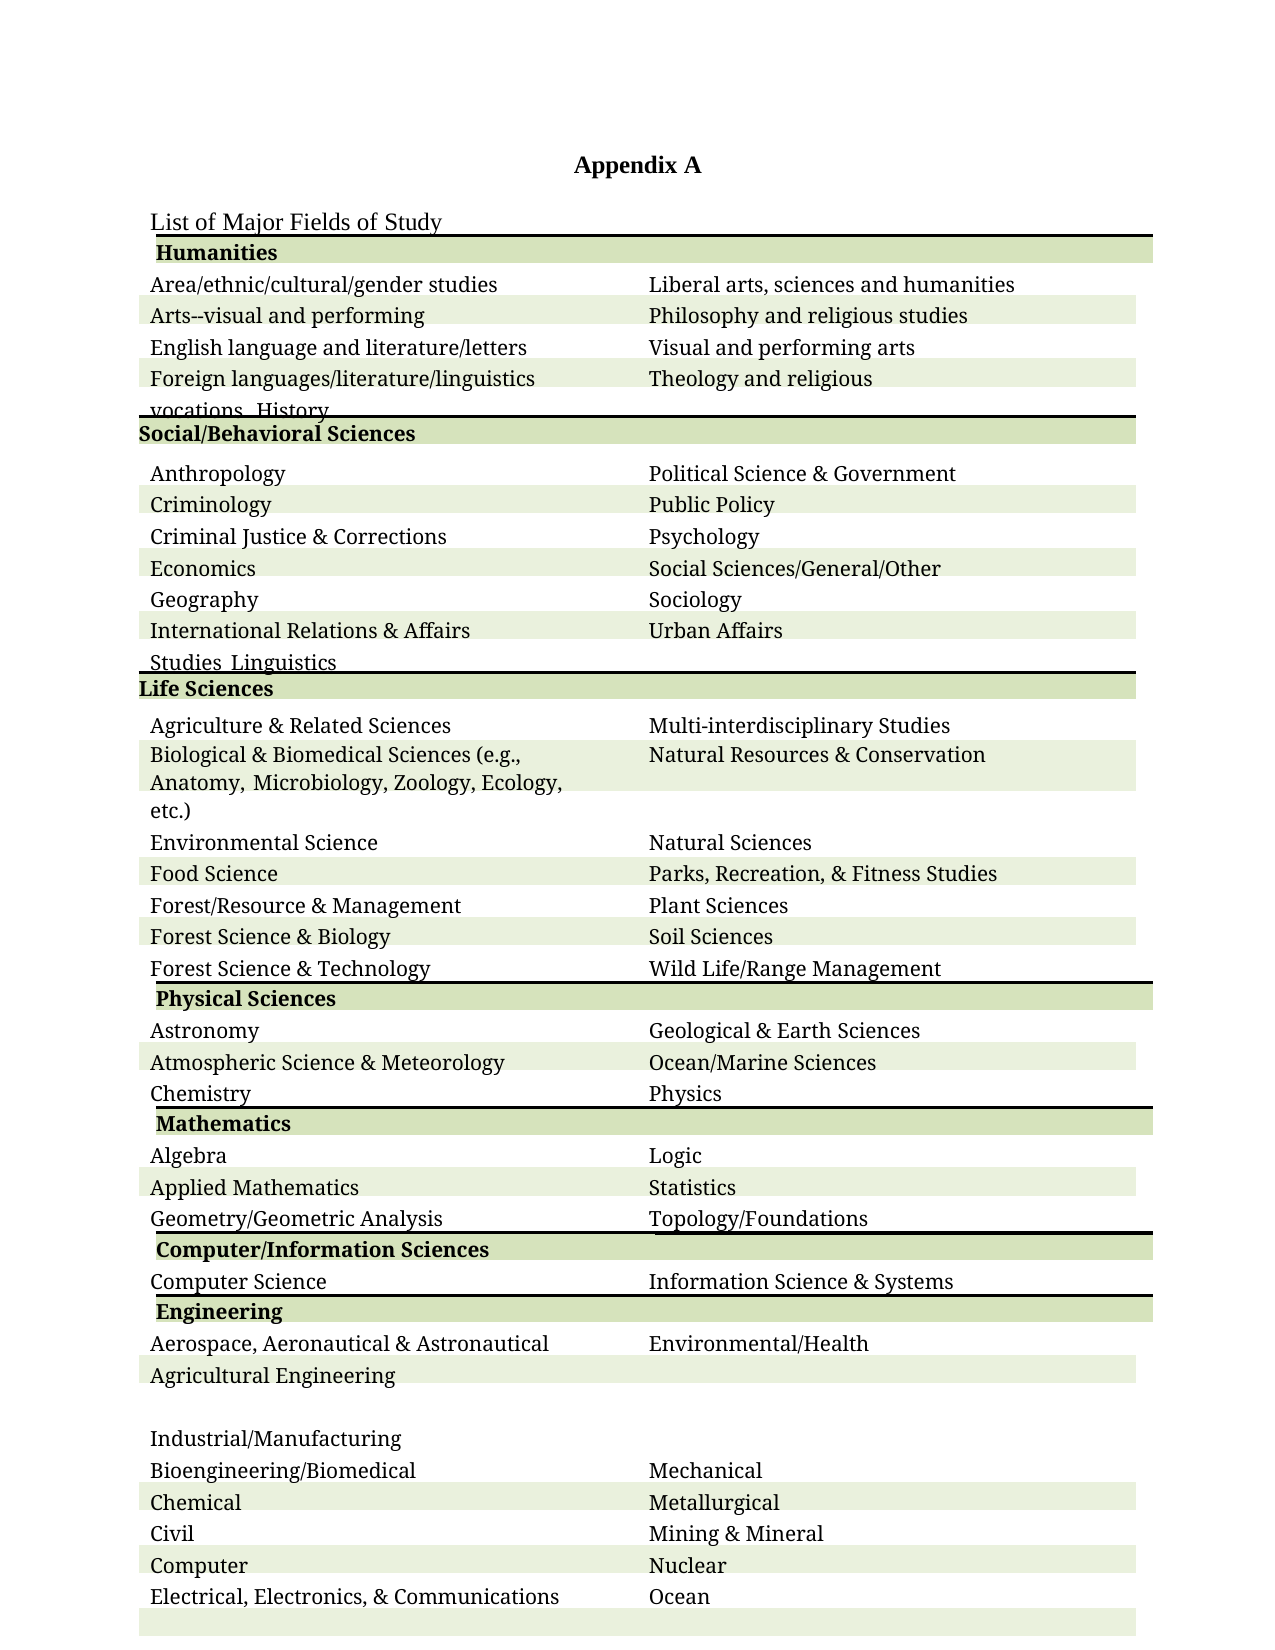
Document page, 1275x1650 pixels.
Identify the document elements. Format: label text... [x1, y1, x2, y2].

text Algebra Logic [150, 1142, 1150, 1170]
text Economics Social Sciences/General/Other [150, 554, 1150, 582]
text International Relations & Affairs Urban Affairs Studies Linguistics [150, 617, 842, 677]
text Forest Science & Technology Wild Life/Range Management [150, 954, 1150, 982]
text Computer Nuclear [150, 1551, 1150, 1579]
text Biological & Biomedical Sciences (e.g., Anatomy, Microbiology, Zoology, Ecology, etc.) [150, 740, 588, 825]
text Arts‐‐visual and performing Philosophy and religious studies [150, 301, 1150, 330]
text Astronomy Geological & Earth Sciences [150, 1016, 1150, 1045]
text Criminology Public Policy [150, 491, 1150, 519]
text Natural Resources & Conservation [649, 740, 1150, 768]
text Geography Sociology [150, 585, 1150, 613]
text Aerospace, Aeronautical & Astronautical Environmental/Health Agricultural Engineering Industrial/Manufacturing [150, 1329, 881, 1453]
text Forest/Resource & Management Plant Sciences [150, 891, 1150, 919]
text Criminal Justice & Corrections Psychology [150, 522, 1150, 551]
text Electrical, Electronics, & Communications Ocean [150, 1582, 1150, 1611]
text Chemical Metallurgical [150, 1488, 1150, 1516]
text Bioengineering/Biomedical Mechanical [150, 1456, 1150, 1485]
text Applied Mathematics Statistics [150, 1173, 1150, 1202]
text Food Science Parks, Recreation, & Fitness Studies [150, 859, 1150, 888]
text Forest Science & Biology Soil Sciences [150, 922, 1150, 951]
text Civil Mining & Mineral [150, 1519, 1150, 1548]
text Geometry/Geometric Analysis Topology/Foundations [150, 1204, 1150, 1233]
text List of Major Fields of Study [150, 207, 1150, 236]
text English language and literature/letters Visual and performing arts Foreign languages/literature/linguistics Theology and religious vocations History [150, 333, 945, 425]
subtitle Appendix A [125, 150, 1150, 179]
text Agriculture & Related Sciences Multi‐interdisciplinary Studies [150, 711, 1150, 740]
text Atmospheric Science & Meteorology Ocean/Marine Sciences [150, 1048, 1150, 1076]
text Anthropology Political Science & Government [150, 459, 1150, 488]
text Area/ethnic/cultural/gender studies Liberal arts, sciences and humanities [150, 270, 1150, 298]
text Computer Science Information Science & Systems [150, 1267, 1150, 1295]
text Chemistry Physics [150, 1079, 1150, 1108]
text Environmental Science Natural Sciences [150, 828, 1150, 856]
